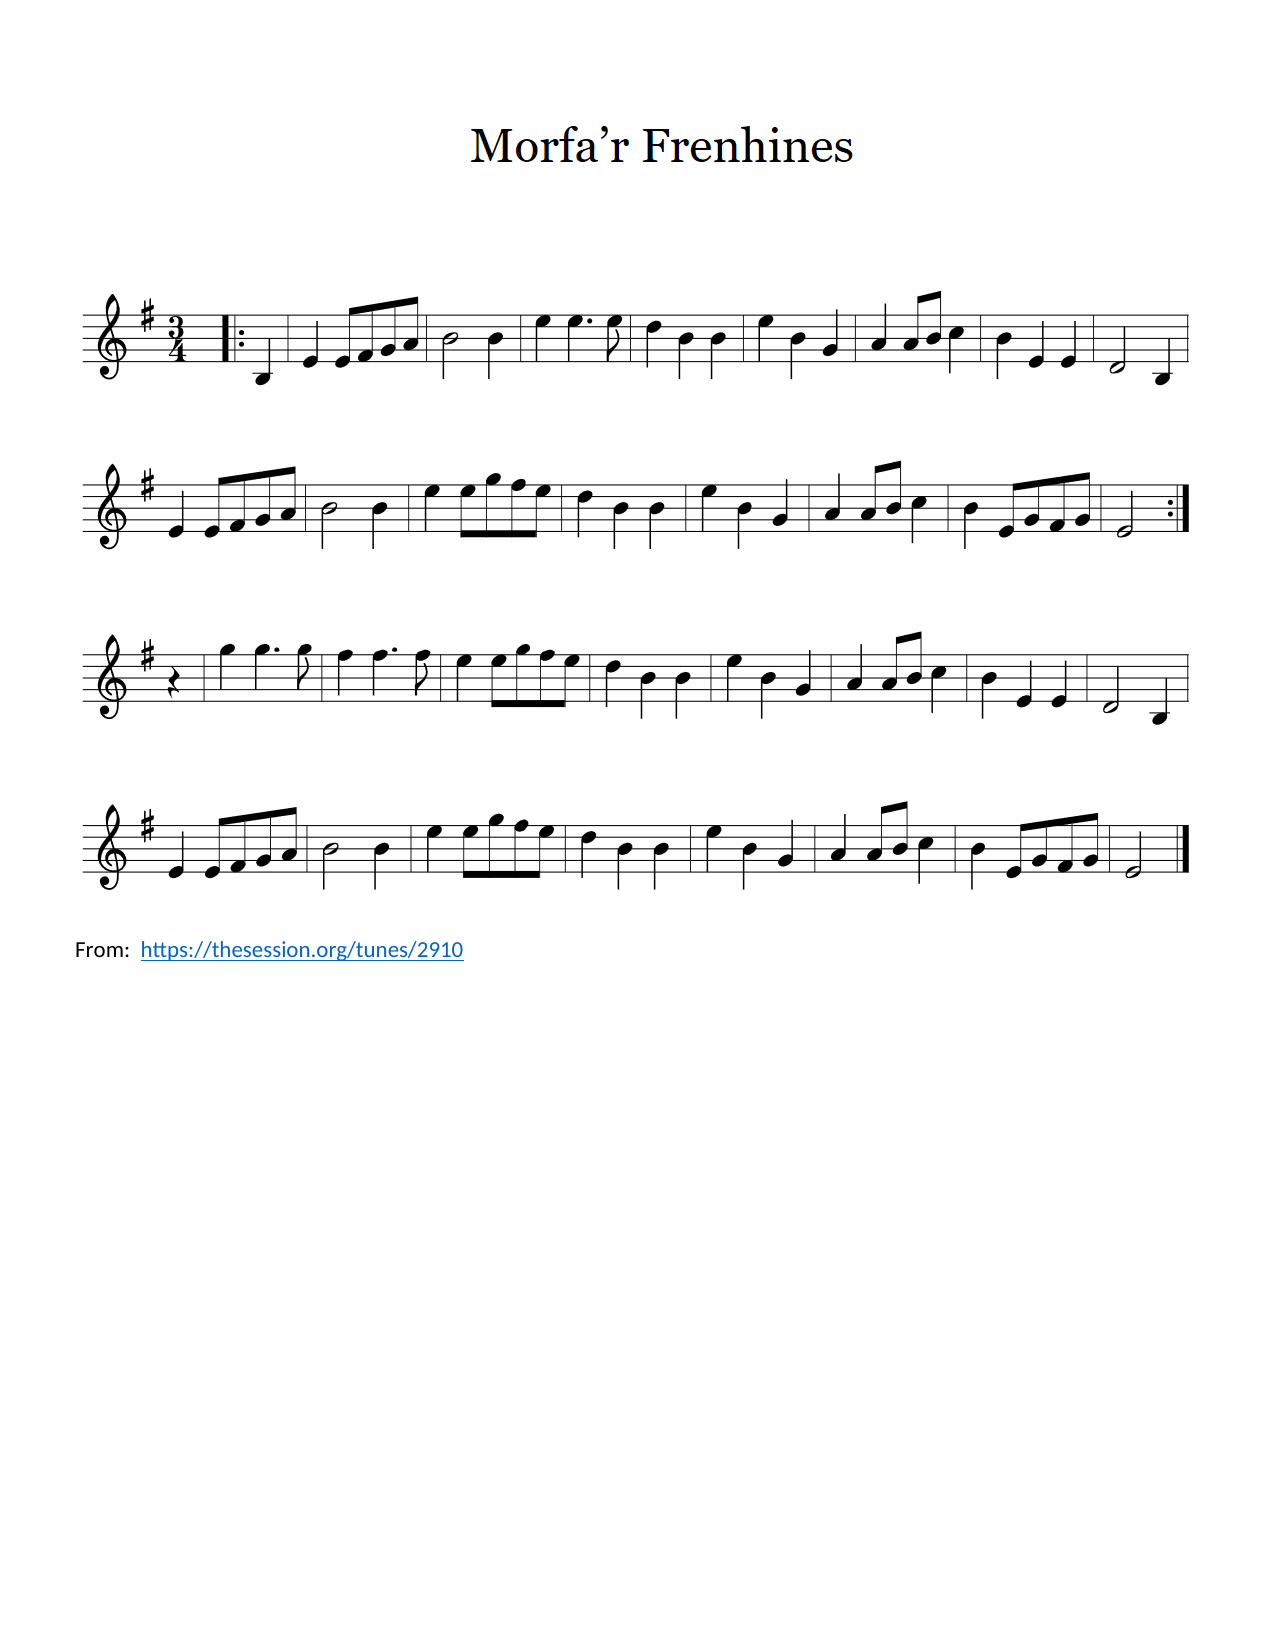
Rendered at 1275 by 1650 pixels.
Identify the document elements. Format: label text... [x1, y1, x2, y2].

text From: https://thesession.org/tunes/2910 [75, 936, 1200, 963]
picture [75, 121, 1200, 917]
